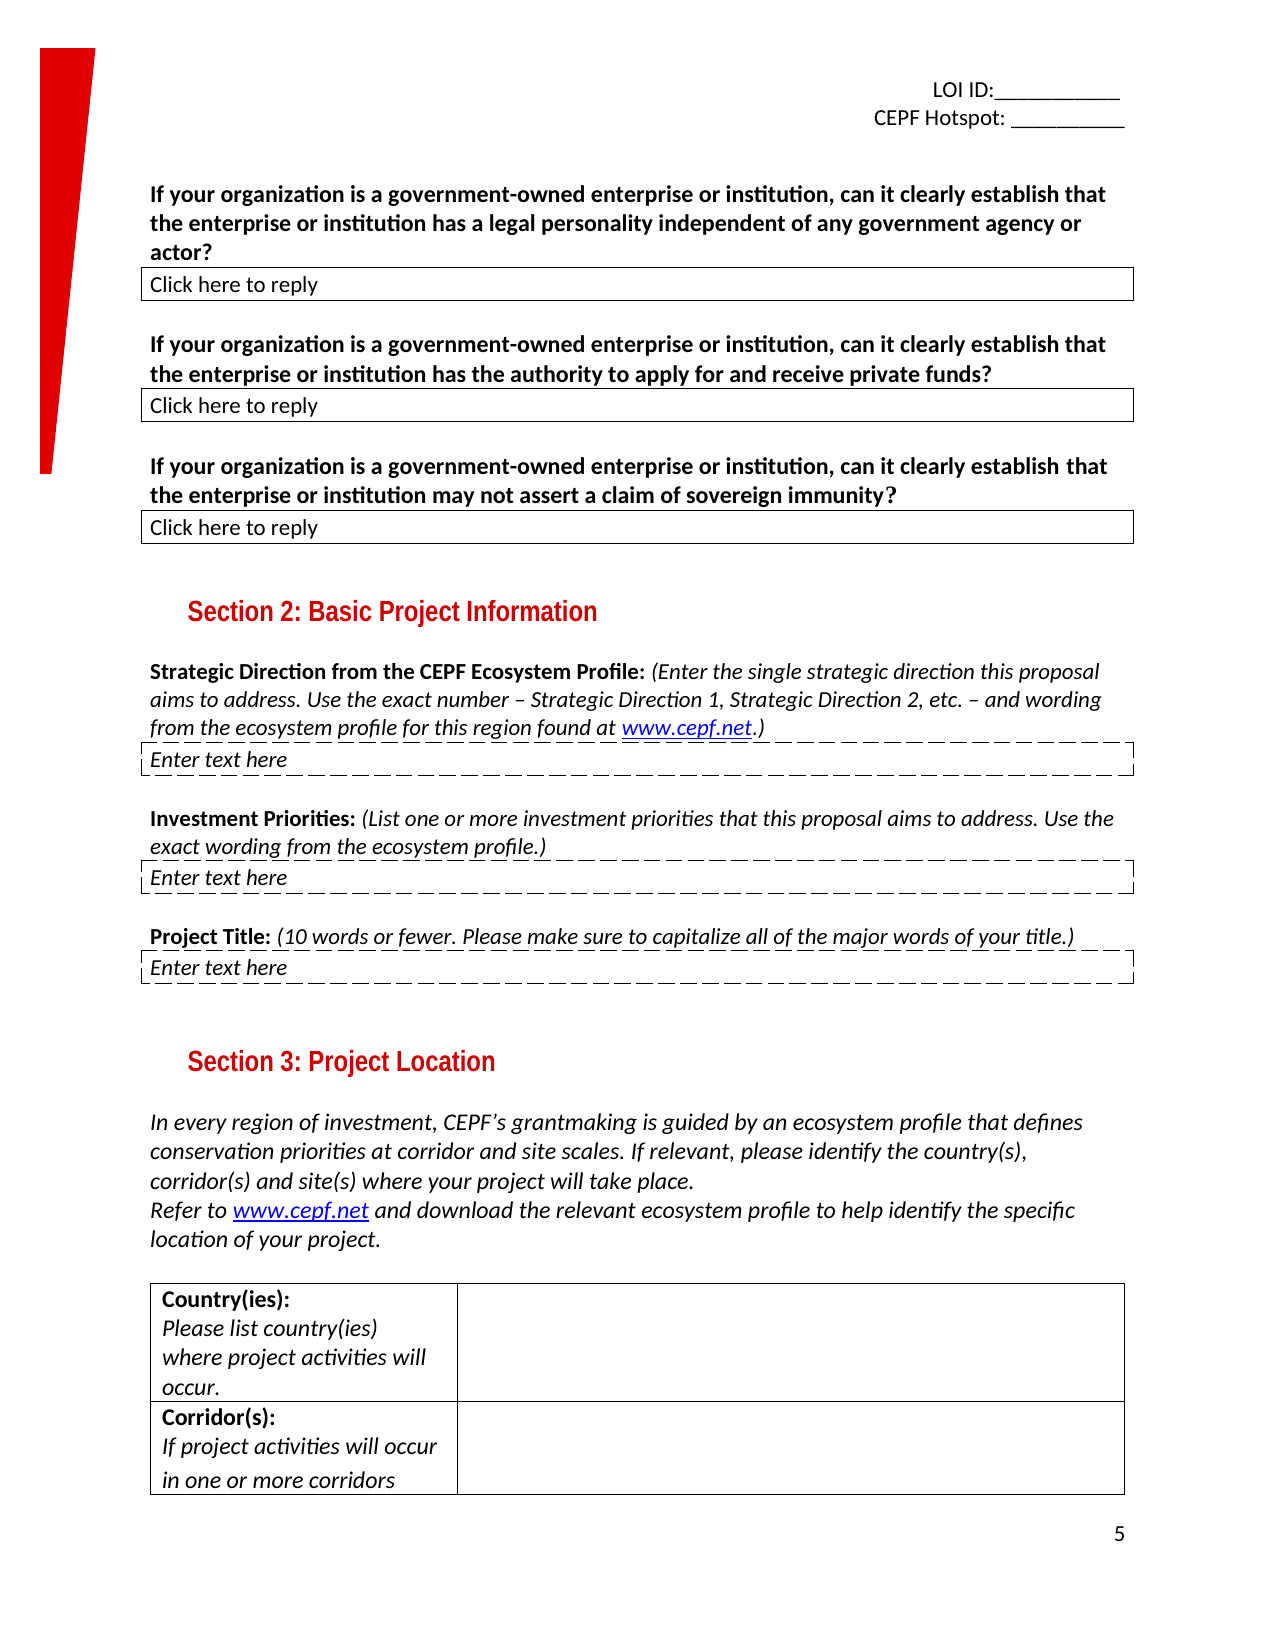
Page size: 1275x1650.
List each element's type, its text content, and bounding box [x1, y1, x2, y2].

text Investment Priorities: (List one or more investment priorities that this proposal aims to address. Use the exact wording from the ecosystem profile.) [150, 804, 1125, 860]
text In every region of investment, CEPF’s grantmaking is guided by an ecosystem profile that defines conservation priorities at corridor and site scales. If relevant, please identify the country(s), corridor(s) and site(s) where your project will take place. [150, 1107, 1125, 1195]
text Project Title: (10 words or fewer. Please make sure to capitalize all of the major words of your title.) [150, 922, 1125, 950]
table_header [458, 1284, 1124, 1401]
text If your organization is a government-owned enterprise or institution, can it clearly establish that the enterprise or institution has a legal personality independent of any government agency or actor? [150, 179, 1125, 267]
text Refer to www.cepf.net and download the relevant ecosystem profile to help identify the specific location of your project. [150, 1195, 1125, 1253]
text Enter text here [141, 860, 1134, 894]
text Strategic Direction from the CEPF Ecosystem Profile: (Enter the single strategic direction this proposal aims to address. Use the exact number – Strategic Direction 1, Strategic Direction 2, etc. – and wording from the ecosystem profile for this region found at www.cepf.net.) [150, 657, 1125, 742]
table_cell [458, 1402, 1124, 1494]
text If your organization is a government-owned enterprise or institution, can it clearly establish that the enterprise or institution has the authority to apply for and receive private funds? [150, 329, 1125, 388]
text Enter text here [141, 950, 1134, 984]
text Enter text here [141, 742, 1134, 776]
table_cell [151, 1402, 457, 1494]
text If your organization is a government-owned enterprise or institution, can it clearly establish that the enterprise or institution may not assert a claim of sovereign immunity? [150, 451, 1125, 510]
table_header Country(ies): Please list country(ies) where project activities will occur. [151, 1284, 457, 1401]
subtitle Section 2: Basic Project Information [187, 594, 1125, 627]
subtitle Section 3: Project Location [187, 1044, 1125, 1077]
